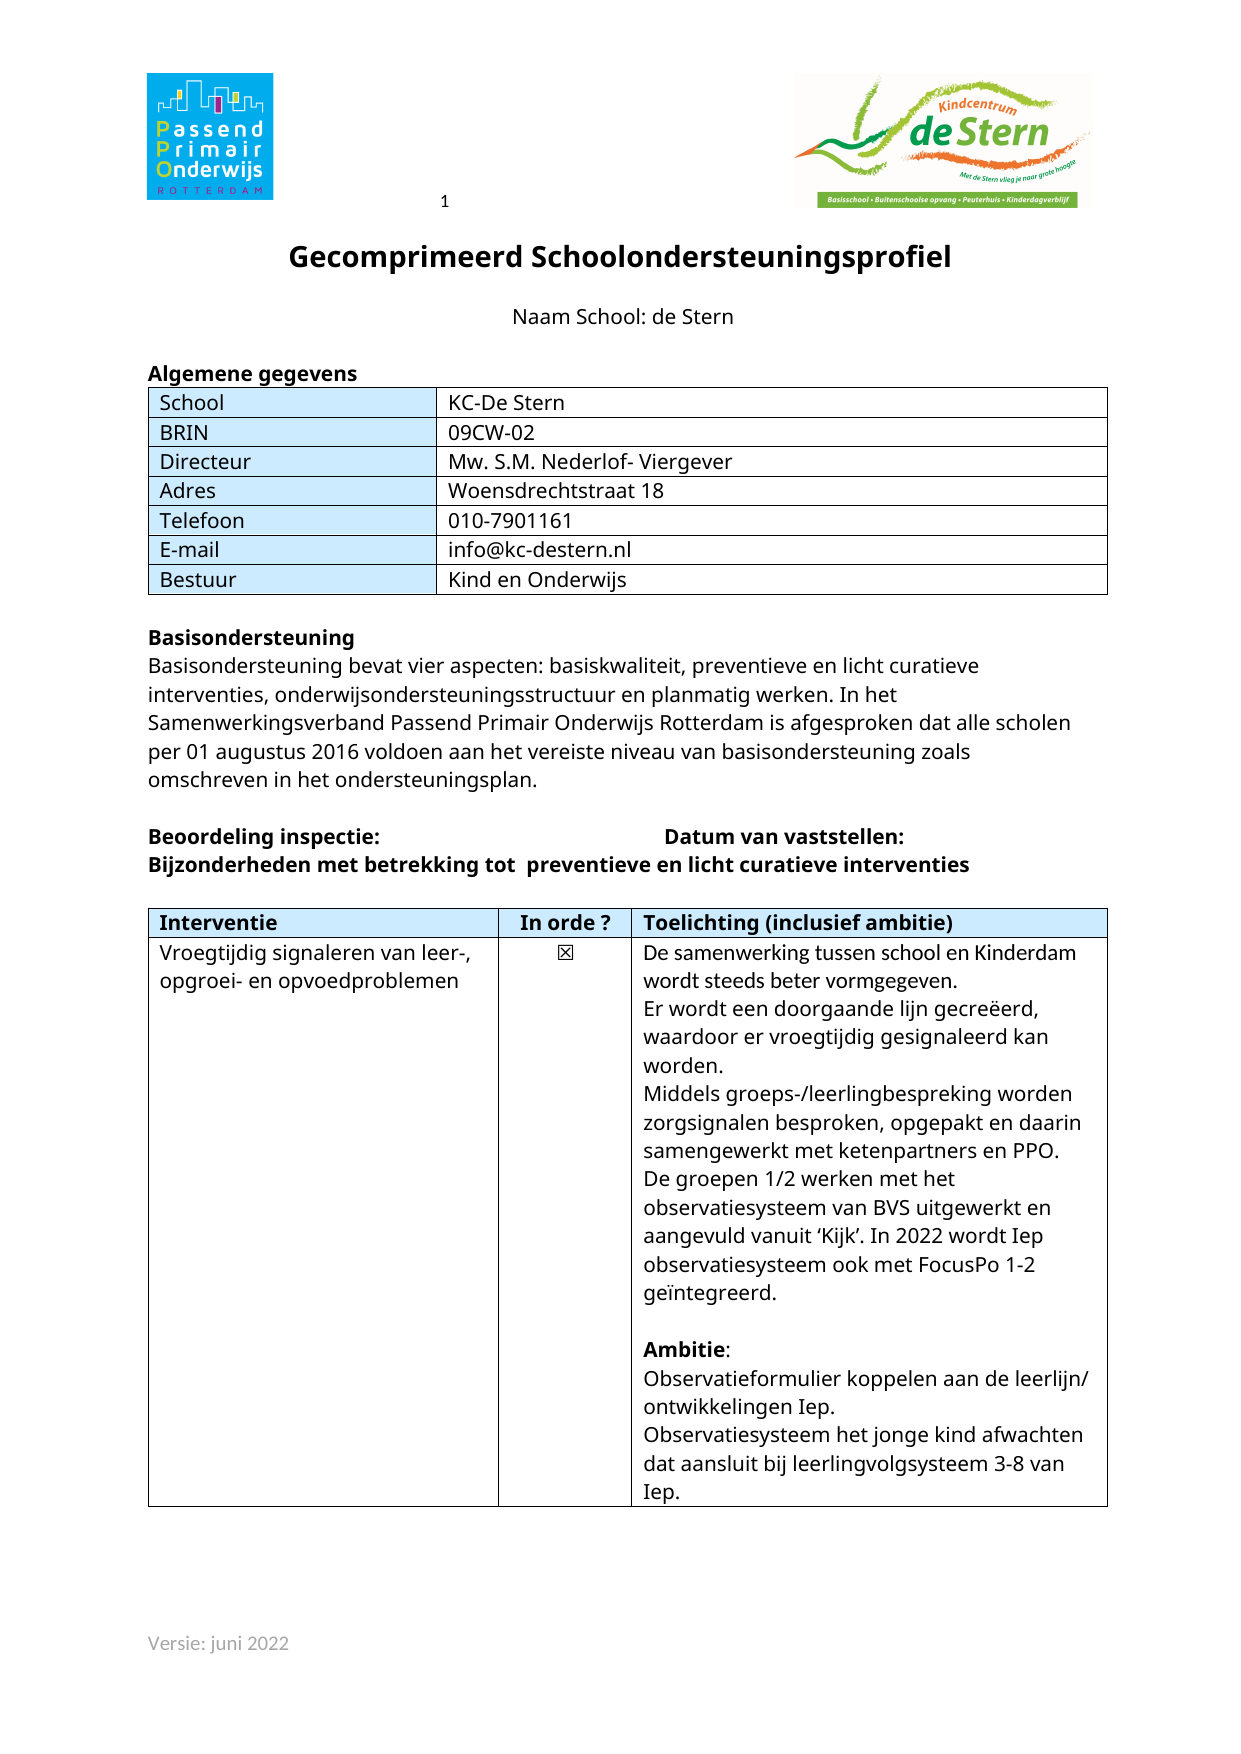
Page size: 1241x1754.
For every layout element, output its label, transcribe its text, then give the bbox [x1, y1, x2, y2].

text Bijzonderheden met betrekking tot preventieve en licht curatieve interventies [148, 851, 1093, 879]
picture [177, 146, 181, 156]
picture [794, 73, 1093, 208]
text Beoordeling inspectie: Datum van vaststellen: [148, 822, 1093, 851]
picture [202, 146, 218, 156]
table_cell Bestuur [149, 565, 436, 593]
table_header In orde ? [499, 909, 631, 937]
table_cell Telefoon [149, 506, 436, 534]
table_cell Kind en Onderwijs [437, 565, 1107, 593]
text Gecomprimeerd Schoolondersteuningsprofiel [148, 237, 1093, 276]
table_header Toelichting (inclusief ambitie) [632, 909, 1107, 937]
table_cell 09CW-02 [437, 418, 1107, 446]
picture [214, 166, 219, 176]
picture [157, 162, 171, 175]
picture [205, 125, 212, 136]
text Basisondersteuning [148, 623, 1093, 651]
picture [254, 166, 261, 176]
picture [219, 126, 228, 136]
picture [233, 93, 238, 102]
table_header KC-De Stern [437, 388, 1107, 417]
text Basisondersteuning bevat vier aspecten: basiskwaliteit, preventieve en licht curatieve interventies, onderwijsondersteuningsstructuur en planmatig werken. In het Samenwerkingsverband Passend Primair Onderwijs Rotterdam is afgesproken dat alle scholen per 01 augustus 2016 voldoen aan het vereiste niveau van basisondersteuning zoals omschreven in het ondersteuningsplan. [148, 651, 1093, 794]
picture [253, 121, 262, 136]
table_header School [149, 388, 436, 417]
table_header Interventie [149, 909, 498, 937]
picture [188, 161, 197, 176]
picture [232, 166, 238, 176]
table_cell 010-7901161 [437, 506, 1107, 534]
table_cell Vroegtijdig signaleren van leer-, opgroei- en opvoedproblemen [149, 938, 498, 1506]
table_cell info@kc-destern.nl [437, 536, 1107, 564]
table_cell [499, 938, 631, 1506]
picture [158, 142, 168, 156]
table_cell BRIN [149, 418, 436, 446]
text Algemene gegevens [148, 359, 1093, 387]
table_cell E-mail [149, 536, 436, 564]
picture [225, 166, 232, 176]
picture [236, 125, 245, 136]
table_cell Woensdrechtstraat 18 [437, 477, 1107, 505]
picture [227, 146, 235, 156]
table_cell Directeur [149, 447, 436, 476]
picture [191, 125, 198, 136]
picture [255, 146, 260, 156]
picture [175, 126, 184, 136]
text Naam School: de Stern [148, 302, 1093, 330]
picture [215, 96, 222, 113]
picture [201, 166, 211, 176]
table_cell Mw. S.M. Nederlof- Viergever [437, 447, 1107, 476]
picture [158, 122, 168, 136]
table_cell Adres [149, 477, 436, 505]
picture [175, 166, 184, 176]
